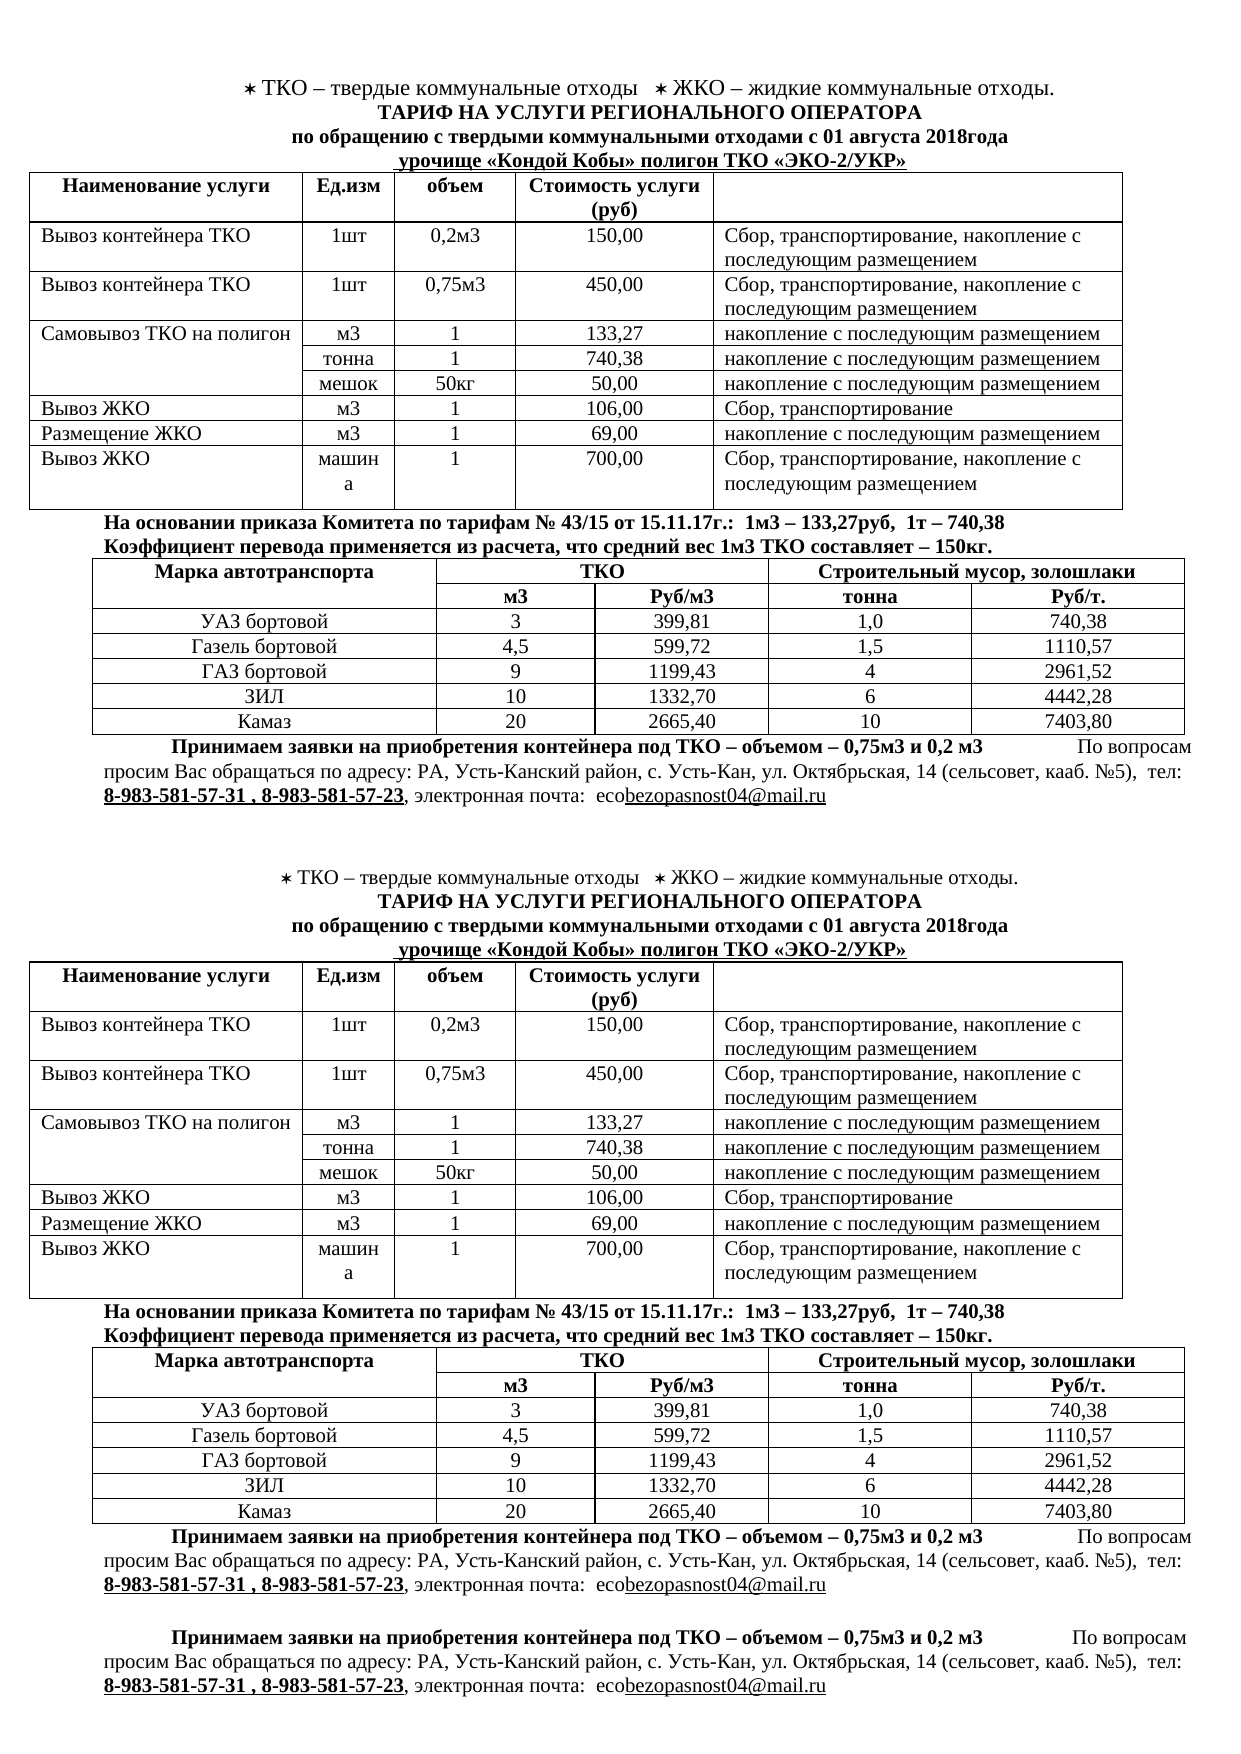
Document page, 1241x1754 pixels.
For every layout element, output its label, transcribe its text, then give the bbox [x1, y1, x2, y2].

table_cell 1110,57 [972, 634, 1184, 658]
table_cell 4 [769, 659, 971, 683]
table_cell 4 [769, 1448, 971, 1472]
table_header Ед.изм [303, 173, 394, 221]
text ТКО – твердые коммунальные отходы ЖКО – жидкие коммунальные отходы. [103, 865, 1196, 889]
table_cell Сбор, транспортирование, накопление с последующим размещением [714, 446, 1122, 508]
table_cell м3 [437, 1373, 594, 1397]
table_cell Размещение ЖКО [30, 1210, 302, 1234]
table_cell ГАЗ бортовой [93, 659, 436, 683]
table_cell Сбор, транспортирование, накопление с последующим размещением [714, 272, 1122, 320]
table_cell 2961,52 [972, 1448, 1184, 1472]
table_cell Вывоз контейнера ТКО [30, 223, 302, 271]
table_cell 1 [395, 421, 515, 445]
table_cell 700,00 [516, 1236, 713, 1298]
table_cell 1199,43 [596, 1448, 768, 1472]
table_cell 0,2м3 [395, 1012, 515, 1060]
table_cell 2665,40 [596, 709, 768, 733]
table_cell 3 [437, 609, 594, 633]
table_cell Сбор, транспортирование, накопление с последующим размещением [714, 1236, 1122, 1298]
table_cell накопление с последующим размещением [714, 1160, 1122, 1184]
table_cell 1шт [303, 272, 394, 320]
table_cell мешок [303, 1160, 394, 1184]
table_cell 4,5 [437, 634, 594, 658]
table_cell 106,00 [516, 396, 713, 420]
table_cell Газель бортовой [93, 634, 436, 658]
table_cell 399,81 [596, 609, 768, 633]
table_cell 1 [395, 346, 515, 370]
table_cell 0,75м3 [395, 272, 515, 320]
table_header Наименование услуги [30, 963, 302, 1011]
table_cell 7403,80 [972, 1499, 1184, 1523]
table_cell 700,00 [516, 446, 713, 508]
text На основании приказа Комитета по тарифам № 43/15 от 15.11.17г.: 1м3 – 133,27руб, 1т – 740,38 [103, 1299, 1196, 1323]
table_cell 4442,28 [972, 684, 1184, 708]
table_cell Вывоз контейнера ТКО [30, 1012, 302, 1060]
table_cell 1,0 [769, 609, 971, 633]
table_cell тонна [769, 1373, 971, 1397]
table_cell тонна [303, 346, 394, 370]
table_cell 1шт [303, 1012, 394, 1060]
table_cell 10 [769, 709, 971, 733]
table_cell 1 [395, 1210, 515, 1234]
text урочище «Кондой Кобы» полигон ТКО «ЭКО-2/УКР» [103, 148, 1196, 172]
text Коэффициент перевода применяется из расчета, что средний вес 1м3 ТКО составляет – 150кг. [103, 534, 1196, 558]
table_header Строительный мусор, золошлаки [769, 559, 1184, 583]
table_cell 106,00 [516, 1185, 713, 1209]
table_cell 69,00 [516, 421, 713, 445]
table_cell Руб/м3 [596, 1373, 768, 1397]
table_cell 9 [437, 659, 594, 683]
table_cell накопление с последующим размещением [714, 1110, 1122, 1134]
table_cell 150,00 [516, 223, 713, 271]
table_header Марка автотранспорта [93, 559, 436, 608]
table_cell 1 [395, 446, 515, 508]
table_cell Вывоз ЖКО [30, 1185, 302, 1209]
table_cell 740,38 [972, 609, 1184, 633]
table_cell накопление с последующим размещением [714, 1135, 1122, 1159]
table_cell 1 [395, 396, 515, 420]
table_cell Сбор, транспортирование [714, 1185, 1122, 1209]
table_header Ед.изм [303, 963, 394, 1011]
table_header ТКО [437, 1348, 768, 1372]
table_cell 0,2м3 [395, 223, 515, 271]
text урочище «Кондой Кобы» полигон ТКО «ЭКО-2/УКР» [103, 937, 1196, 961]
table_cell м3 [303, 1210, 394, 1234]
table_cell 1шт [303, 223, 394, 271]
table_cell 1332,70 [596, 684, 768, 708]
table_header Стоимость услуги (руб) [516, 173, 713, 221]
table_cell 2961,52 [972, 659, 1184, 683]
table_cell 9 [437, 1448, 594, 1472]
table_cell 3 [437, 1398, 594, 1422]
table_cell Вывоз ЖКО [30, 1236, 302, 1298]
table_cell 10 [437, 1474, 594, 1497]
table_cell Сбор, транспортирование, накопление с последующим размещением [714, 223, 1122, 271]
table_header Строительный мусор, золошлаки [769, 1348, 1184, 1372]
table_cell 133,27 [516, 1110, 713, 1134]
table_cell 1 [395, 1135, 515, 1159]
table_header Стоимость услуги (руб) [516, 963, 713, 1011]
table_cell Вывоз контейнера ТКО [30, 272, 302, 320]
table_cell 1,0 [769, 1398, 971, 1422]
table_cell 69,00 [516, 1210, 713, 1234]
table_cell м3 [303, 421, 394, 445]
table_cell 1,5 [769, 1423, 971, 1447]
table_cell 399,81 [596, 1398, 768, 1422]
table_cell Сбор, транспортирование [714, 396, 1122, 420]
table_cell м3 [437, 584, 594, 608]
table_cell 6 [769, 1474, 971, 1497]
table_header ТКО [437, 559, 768, 583]
table_header объем [395, 963, 515, 1011]
table_cell накопление с последующим размещением [714, 1210, 1122, 1234]
table_header объем [395, 173, 515, 221]
table_cell накопление с последующим размещением [714, 346, 1122, 370]
table_header [714, 173, 1122, 221]
table_cell 6 [769, 684, 971, 708]
table_cell 133,27 [516, 321, 713, 345]
table_cell 50,00 [516, 1160, 713, 1184]
table_cell УАЗ бортовой [93, 1398, 436, 1422]
table_cell Камаз [93, 709, 436, 733]
text по обращению с твердыми коммунальными отходами с 01 августа 2018года [103, 124, 1196, 148]
table_cell м3 [303, 1110, 394, 1134]
table_cell 0,75м3 [395, 1061, 515, 1109]
table_cell 50кг [395, 1160, 515, 1184]
table_cell Вывоз контейнера ТКО [30, 1061, 302, 1109]
table_header Наименование услуги [30, 173, 302, 221]
table_cell 7403,80 [972, 709, 1184, 733]
table_cell машина [303, 1236, 394, 1298]
table_cell Руб/т. [972, 584, 1184, 608]
table_cell накопление с последующим размещением [714, 321, 1122, 345]
table_cell мешок [303, 371, 394, 395]
table_cell Сбор, транспортирование, накопление с последующим размещением [714, 1012, 1122, 1060]
table_cell м3 [303, 396, 394, 420]
table_cell машина [303, 446, 394, 508]
table_cell 4442,28 [972, 1474, 1184, 1497]
text Коэффициент перевода применяется из расчета, что средний вес 1м3 ТКО составляет – 150кг. [103, 1323, 1196, 1347]
table_cell Руб/м3 [596, 584, 768, 608]
table_cell 10 [769, 1499, 971, 1523]
table_cell 1110,57 [972, 1423, 1184, 1447]
table_cell 1 [395, 1185, 515, 1209]
text Принимаем заявки на приобретения контейнера под ТКО – объемом – 0,75м3 и 0,2 м3 По вопросам просим Вас обращаться по адресу: РА, Усть-Канский район, с. Усть-Кан, ул. Октябрьская, 14 (сельсовет, кааб. №5), тел: 8-983-581-57-31 , 8-983-581-57-23, электронная почта: ecobezopasnost04@mail.ru [103, 1625, 1196, 1697]
table_cell 10 [437, 684, 594, 708]
text по обращению с твердыми коммунальными отходами с 01 августа 2018года [103, 913, 1196, 937]
table_header [714, 963, 1122, 1011]
table_cell Руб/т. [972, 1373, 1184, 1397]
table_cell ЗИЛ [93, 684, 436, 708]
table_cell 50кг [395, 371, 515, 395]
table_cell ЗИЛ [93, 1474, 436, 1497]
table_cell 20 [437, 709, 594, 733]
table_cell 1 [395, 321, 515, 345]
text ТАРИФ НА УСЛУГИ РЕГИОНАЛЬНОГО ОПЕРАТОРА [103, 100, 1196, 124]
table_cell Вывоз ЖКО [30, 446, 302, 508]
table_cell Самовывоз ТКО на полигон [30, 321, 302, 395]
table_cell 1199,43 [596, 659, 768, 683]
table_cell накопление с последующим размещением [714, 421, 1122, 445]
table_cell 599,72 [596, 634, 768, 658]
table_cell 740,38 [516, 1135, 713, 1159]
table_cell 1 [395, 1236, 515, 1298]
table_cell Газель бортовой [93, 1423, 436, 1447]
table_cell 2665,40 [596, 1499, 768, 1523]
table_cell 50,00 [516, 371, 713, 395]
table_cell Камаз [93, 1499, 436, 1523]
table_cell 20 [437, 1499, 594, 1523]
table_cell Размещение ЖКО [30, 421, 302, 445]
text Принимаем заявки на приобретения контейнера под ТКО – объемом – 0,75м3 и 0,2 м3 По вопросам просим Вас обращаться по адресу: РА, Усть-Канский район, с. Усть-Кан, ул. Октябрьская, 14 (сельсовет, кааб. №5), тел: 8-983-581-57-31 , 8-983-581-57-23, электронная почта: ecobezopasnost04@mail.ru [103, 1524, 1196, 1596]
table_cell Вывоз ЖКО [30, 396, 302, 420]
table_cell Самовывоз ТКО на полигон [30, 1110, 302, 1184]
table_cell 1шт [303, 1061, 394, 1109]
table_cell тонна [303, 1135, 394, 1159]
table_cell ГАЗ бортовой [93, 1448, 436, 1472]
text Принимаем заявки на приобретения контейнера под ТКО – объемом – 0,75м3 и 0,2 м3 По вопросам просим Вас обращаться по адресу: РА, Усть-Канский район, с. Усть-Кан, ул. Октябрьская, 14 (сельсовет, кааб. №5), тел: 8-983-581-57-31 , 8-983-581-57-23, электронная почта: ecobezopasnost04@mail.ru [103, 734, 1196, 807]
table_cell 740,38 [972, 1398, 1184, 1422]
table_cell 450,00 [516, 272, 713, 320]
table_cell УАЗ бортовой [93, 609, 436, 633]
table_cell 1,5 [769, 634, 971, 658]
table_cell 450,00 [516, 1061, 713, 1109]
table_cell 1332,70 [596, 1474, 768, 1497]
table_cell 4,5 [437, 1423, 594, 1447]
table_cell накопление с последующим размещением [714, 371, 1122, 395]
table_cell 599,72 [596, 1423, 768, 1447]
table_cell 150,00 [516, 1012, 713, 1060]
table_cell м3 [303, 321, 394, 345]
table_header Марка автотранспорта [93, 1348, 436, 1397]
table_cell м3 [303, 1185, 394, 1209]
text ТАРИФ НА УСЛУГИ РЕГИОНАЛЬНОГО ОПЕРАТОРА [103, 889, 1196, 913]
table_cell Сбор, транспортирование, накопление с последующим размещением [714, 1061, 1122, 1109]
table_cell тонна [769, 584, 971, 608]
table_cell 1 [395, 1110, 515, 1134]
table_cell 740,38 [516, 346, 713, 370]
text На основании приказа Комитета по тарифам № 43/15 от 15.11.17г.: 1м3 – 133,27руб, 1т – 740,38 [103, 509, 1196, 534]
